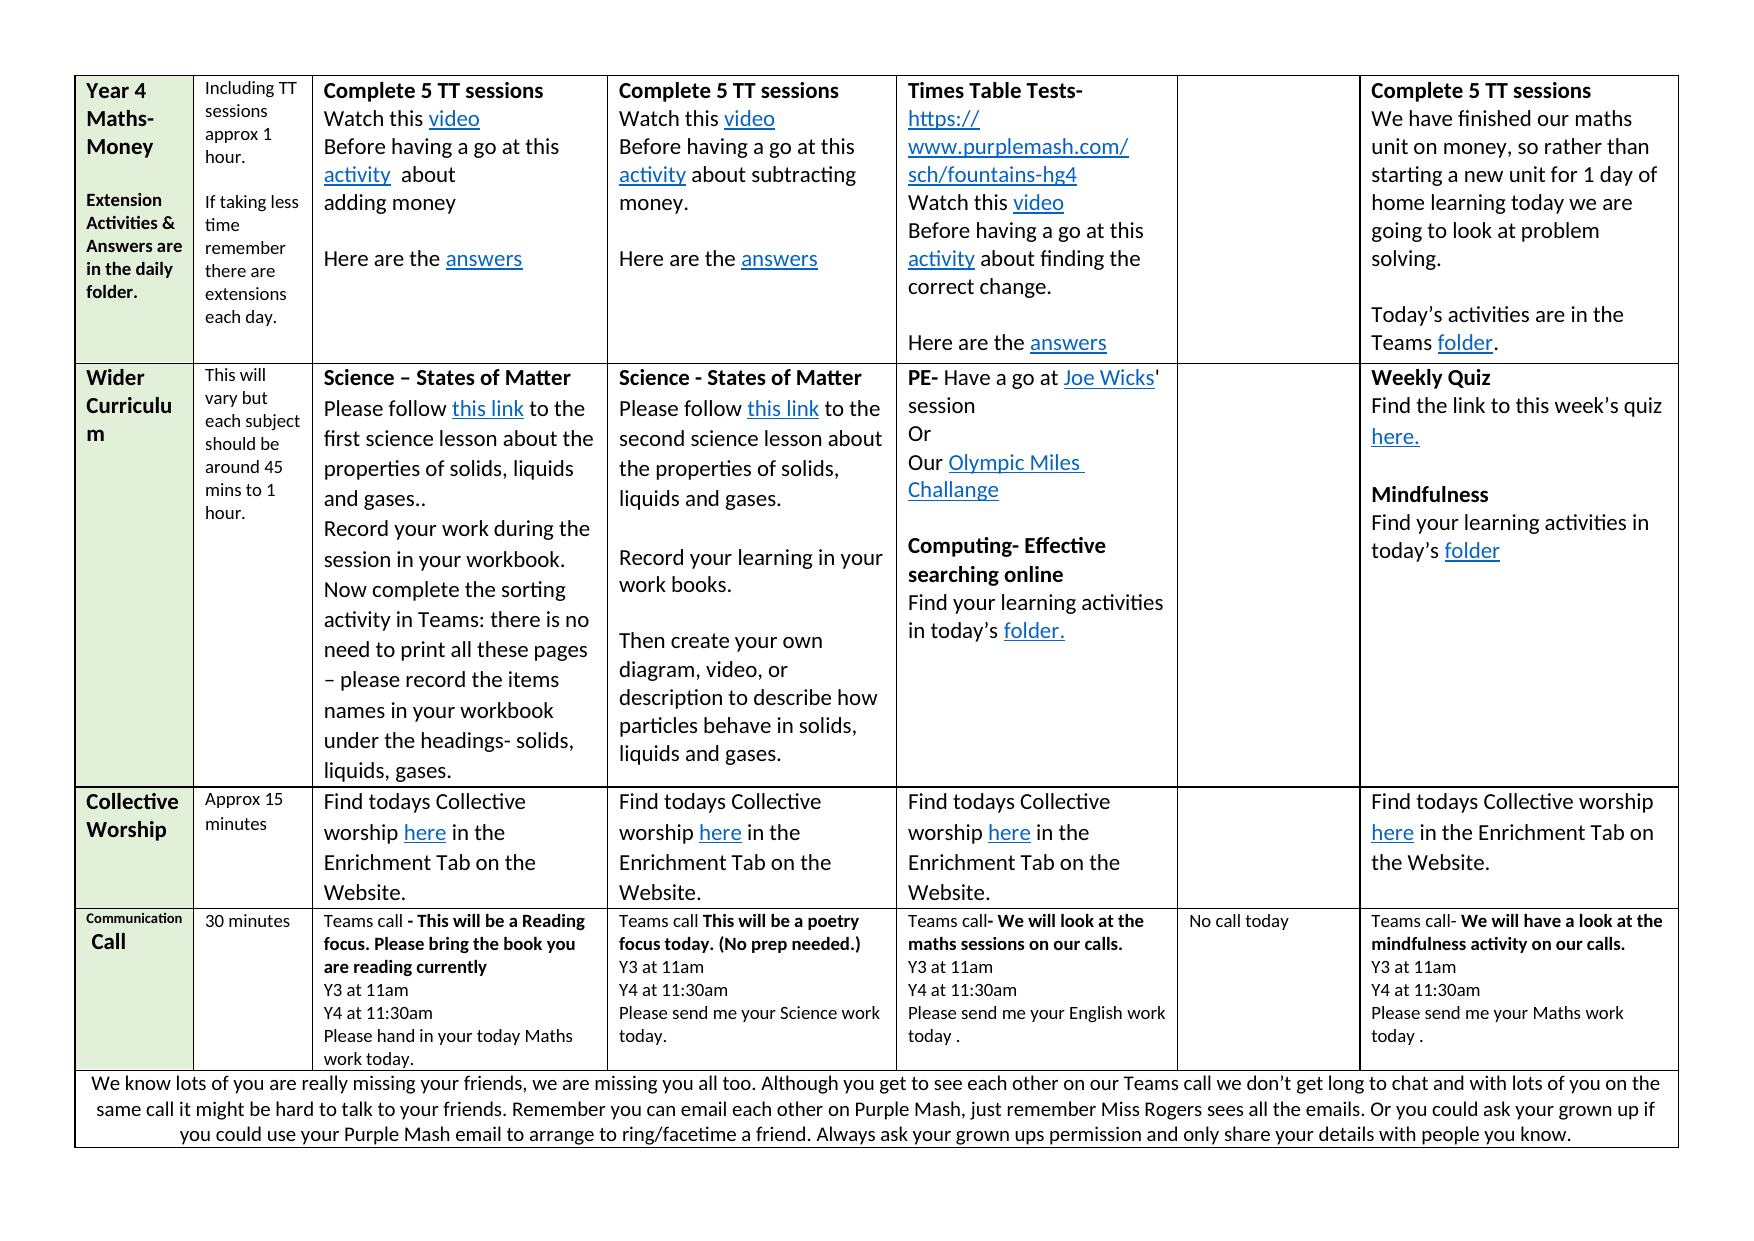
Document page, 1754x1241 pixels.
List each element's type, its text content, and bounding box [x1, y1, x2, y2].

table_cell Teams call- We will look at the maths sessions on our calls. Y3 at 11am Y4 at 11:30am Please send me your English work today . [897, 909, 1177, 1069]
table_cell [1178, 76, 1359, 362]
table_cell Approx 15 minutes [194, 788, 312, 908]
table_cell Weekly Quiz Find the link to this week’s quiz here. Mindfulness Find your learning activities in today’s folder [1361, 364, 1678, 786]
table_cell Collective Worship [76, 788, 193, 908]
table_cell Find todays Collective worship here in the Enrichment Tab on the Website. [608, 788, 896, 908]
table_cell Teams call- We will have a look at the mindfulness activity on our calls. Y3 at 11am Y4 at 11:30am Please send me your Maths work today . [1361, 909, 1678, 1069]
table_cell Teams call - This will be a Reading focus. Please bring the book you are reading currently Y3 at 11am Y4 at 11:30am Please hand in your today Maths work today. [313, 909, 607, 1069]
table_cell Communication Call [76, 909, 193, 1069]
table_cell Teams call This will be a poetry focus today. (No prep needed.) Y3 at 11am Y4 at 11:30am Please send me your Science work today. [608, 909, 896, 1069]
table_cell Find todays Collective worship here in the Enrichment Tab on the Website. [897, 788, 1177, 908]
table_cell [608, 76, 896, 362]
table_cell Find todays Collective worship here in the Enrichment Tab on the Website. [1361, 788, 1678, 908]
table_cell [1361, 76, 1678, 362]
table_cell PE- Have a go at Joe Wicks' session Or Our Olympic Miles Challange Computing- Effective searching online Find your learning activities in today’s folder. [897, 364, 1177, 786]
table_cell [194, 76, 312, 362]
table_cell Science – States of Matter Please follow this link to the first science lesson about the properties of solids, liquids and gases.. Record your work during the session in your workbook. Now complete the sorting activity in Teams: there is no need to print all these pages – please record the items names in your workbook under the headings- solids, liquids, gases. [313, 364, 607, 786]
table_cell Wider Curriculum [76, 364, 193, 786]
table_cell This will vary but each subject should be around 45 mins to 1 hour. [194, 364, 312, 786]
table_cell Science - States of Matter Please follow this link to the second science lesson about the properties of solids, liquids and gases. Record your learning in your work books. Then create your own diagram, video, or description to describe how particles behave in solids, liquids and gases. [608, 364, 896, 786]
table_cell [1178, 788, 1359, 908]
table_cell Year 4 Maths- Money Extension Activities & Answers are in the daily folder. [76, 76, 193, 362]
table_cell We know lots of you are really missing your friends, we are missing you all too. Although you get to see each other on our Teams call we don’t get long to chat and with lots of you on the same call it might be hard to talk to your friends. Remember you can email each other on Purple Mash, just remember Miss Rogers sees all the emails. Or you could ask your grown up if you could use your Purple Mash email to arrange to ring/facetime a friend. Always ask your grown ups permission and only share your details with people you know. [76, 1071, 1678, 1147]
table_cell [1178, 364, 1359, 786]
table_cell Find todays Collective worship here in the Enrichment Tab on the Website. [313, 788, 607, 908]
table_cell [313, 76, 607, 362]
table_cell 30 minutes [194, 909, 312, 1069]
table_cell Times Table Tests- https://www.purplemash.com/sch/fountains-hg4 Watch this video Before having a go at this activity about finding the correct change. Here are the answers [897, 76, 1177, 362]
table_cell No call today [1178, 909, 1359, 1069]
